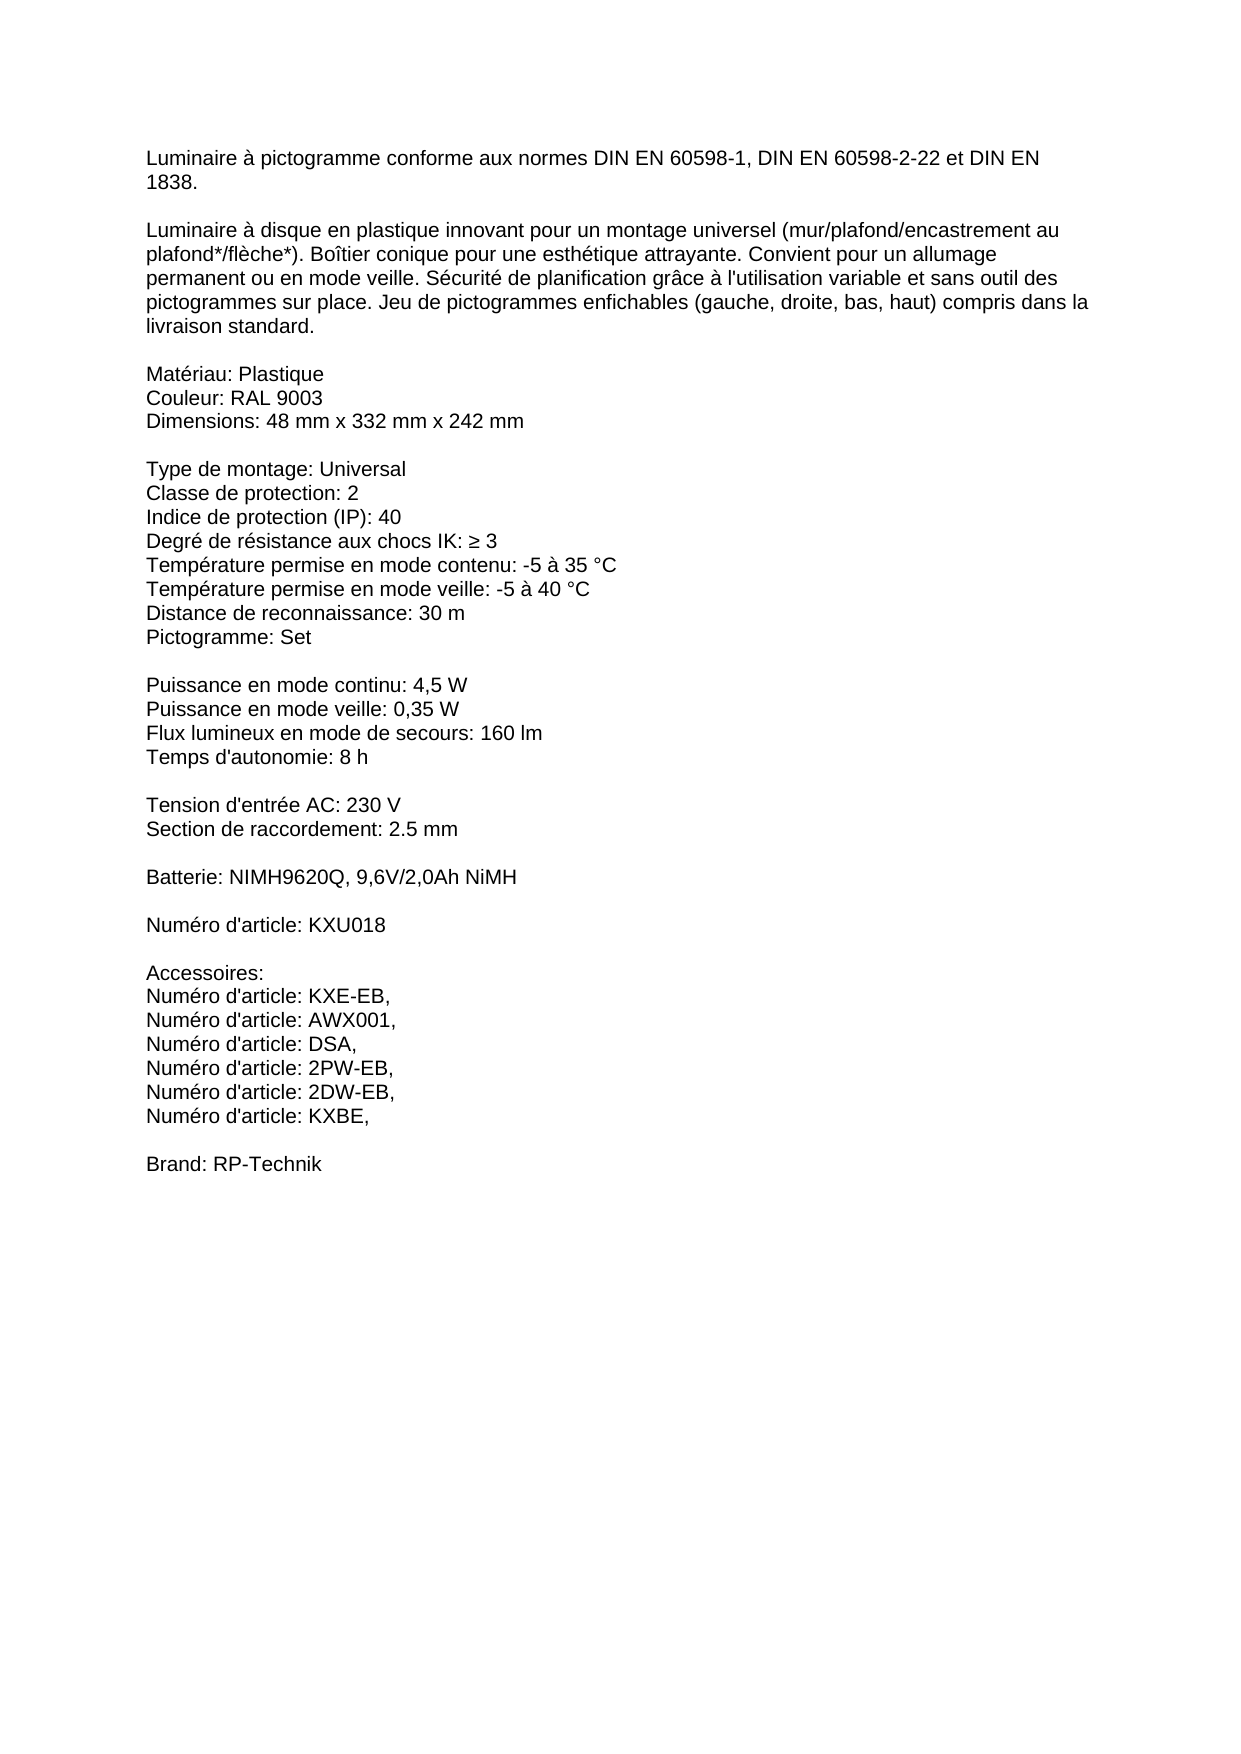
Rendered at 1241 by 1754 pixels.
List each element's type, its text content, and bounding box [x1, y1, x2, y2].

text Numéro d'article: 2DW-EB, [146, 1080, 1094, 1104]
text Couleur: RAL 9003 [146, 385, 1094, 409]
text Température permise en mode contenu: -5 à 35 °C [146, 553, 1094, 577]
text Tension d'entrée AC: 230 V [146, 793, 1094, 817]
text Degré de résistance aux chocs IK: ≥ 3 [146, 529, 1094, 553]
text Luminaire à pictogramme conforme aux normes DIN EN 60598-1, DIN EN 60598-2-22 et DIN EN 1838. Luminaire à disque en plastique innovant pour un montage universel (mur/plafond/encastrement au plafond*/flèche*). Boîtier conique pour une esthétique attrayante. Convient pour un allumage permanent ou en mode veille. Sécurité de planification grâce à l'utilisation variable et sans outil des pictogrammes sur place. Jeu de pictogrammes enfichables (gauche, droite, bas, haut) compris dans la livraison standard. [146, 146, 1094, 337]
text Section de raccordement: 2.5 mm [146, 817, 1094, 841]
text Matériau: Plastique [146, 361, 1094, 385]
text Flux lumineux en mode de secours: 160 lm [146, 721, 1094, 745]
text Pictogramme: Set [146, 625, 1094, 649]
text Numéro d'article: AWX001, [146, 1008, 1094, 1032]
text Numéro d'article: KXBE, [146, 1104, 1094, 1128]
text Accessoires: [146, 960, 1094, 984]
text Numéro d'article: 2PW-EB, [146, 1056, 1094, 1080]
text Brand: RP-Technik [146, 1152, 1094, 1176]
text Puissance en mode veille: 0,35 W [146, 697, 1094, 721]
text Puissance en mode continu: 4,5 W [146, 673, 1094, 697]
text Type de montage: Universal [146, 457, 1094, 481]
text Indice de protection (IP): 40 [146, 505, 1094, 529]
text Dimensions: 48 mm x 332 mm x 242 mm [146, 409, 1094, 433]
text Numéro d'article: DSA, [146, 1032, 1094, 1056]
text Classe de protection: 2 [146, 481, 1094, 505]
text Temps d'autonomie: 8 h [146, 745, 1094, 769]
text Batterie: NIMH9620Q, 9,6V/2,0Ah NiMH [146, 864, 1094, 888]
text Numéro d'article: KXU018 [146, 912, 1094, 936]
text Numéro d'article: KXE-EB, [146, 984, 1094, 1008]
text Température permise en mode veille: -5 à 40 °C [146, 577, 1094, 601]
text Distance de reconnaissance: 30 m [146, 601, 1094, 625]
